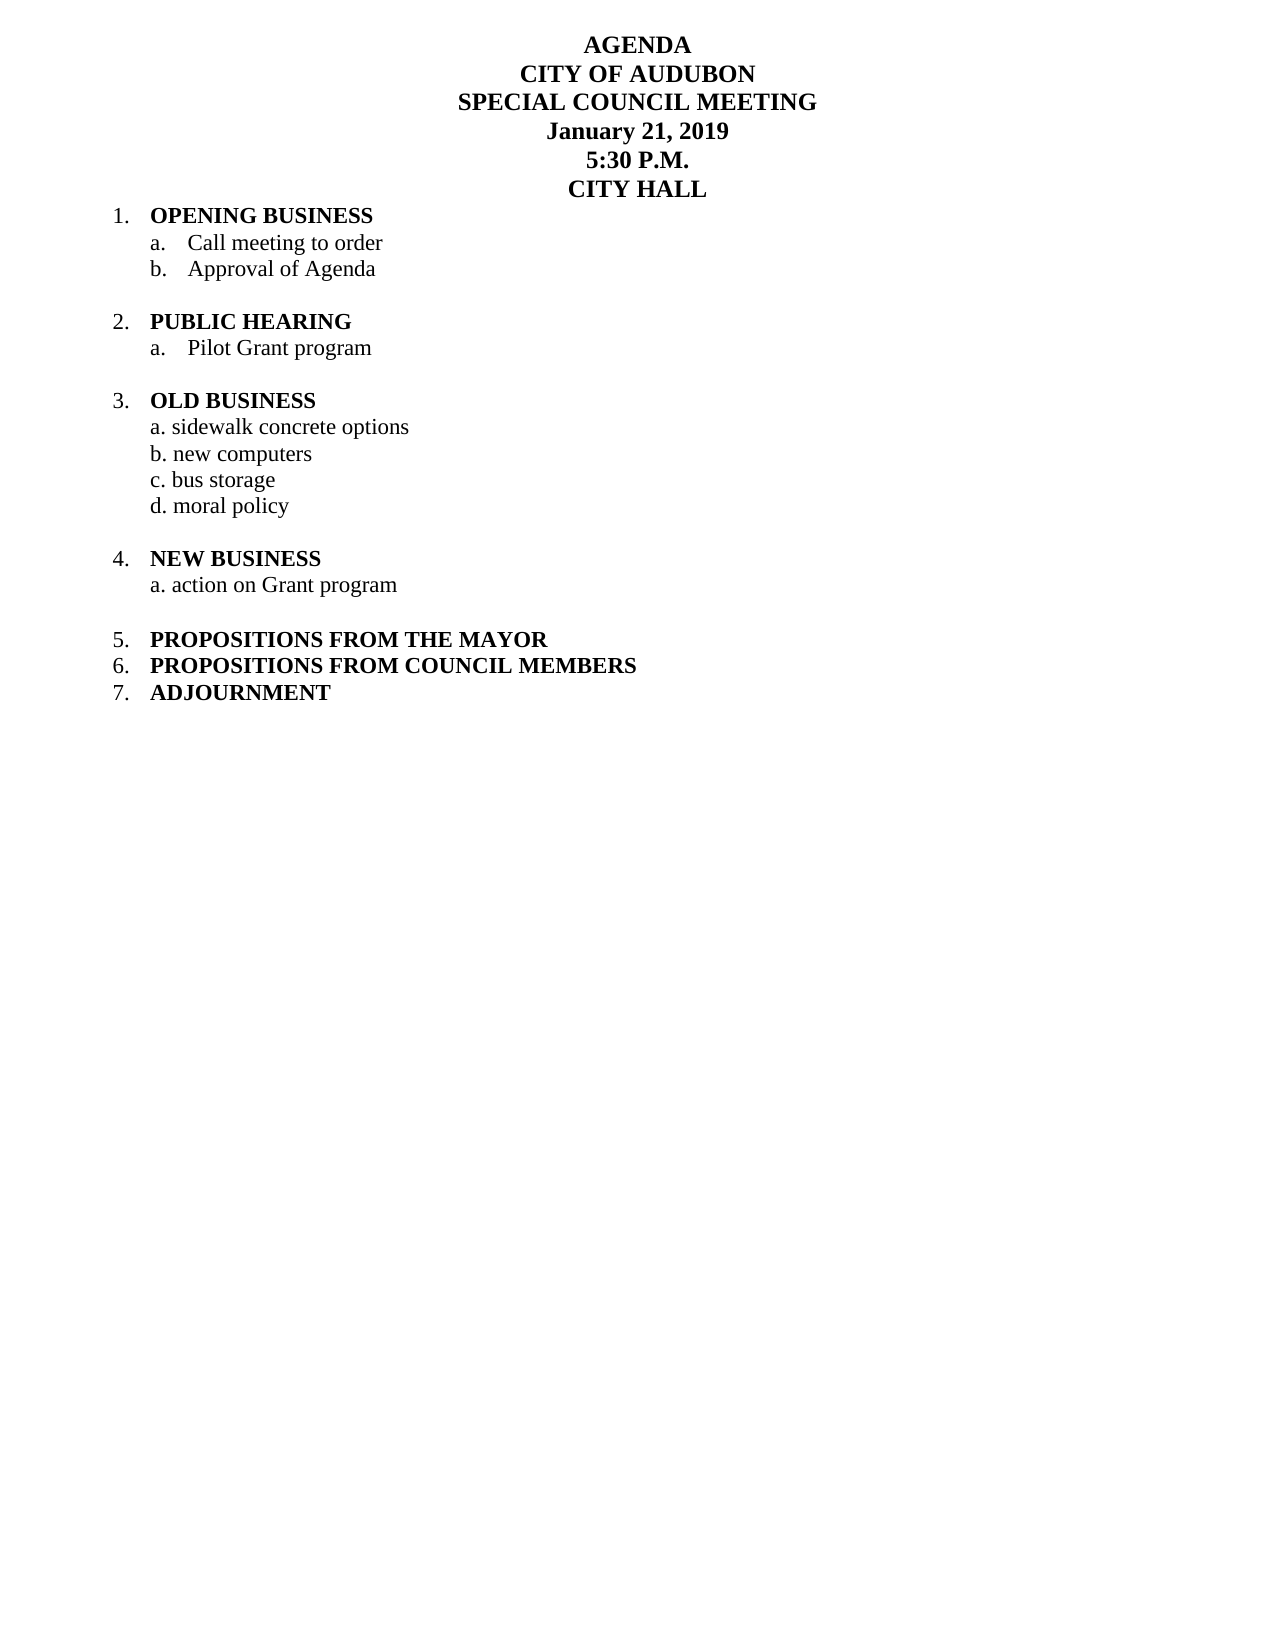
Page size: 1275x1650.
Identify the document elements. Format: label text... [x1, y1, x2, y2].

list PROPOSITIONS FROM THE MAYOR [112, 626, 1200, 652]
list PUBLIC HEARING [112, 308, 1200, 334]
list ADJOURNMENT [112, 678, 1200, 705]
list Approval of Agenda [150, 255, 1200, 282]
list OLD BUSINESS a. sidewalk concrete options [112, 387, 1200, 440]
list d. moral policy [150, 492, 1200, 519]
list PROPOSITIONS FROM COUNCIL MEMBERS [112, 652, 1200, 678]
list Call meeting to order [150, 229, 1200, 255]
list Pilot Grant program [150, 334, 1200, 361]
list c. bus storage [150, 466, 1200, 492]
list b. new computers [150, 440, 1200, 466]
list OPENING BUSINESS [112, 202, 1200, 229]
list NEW BUSINESS a. action on Grant program [112, 545, 1200, 626]
